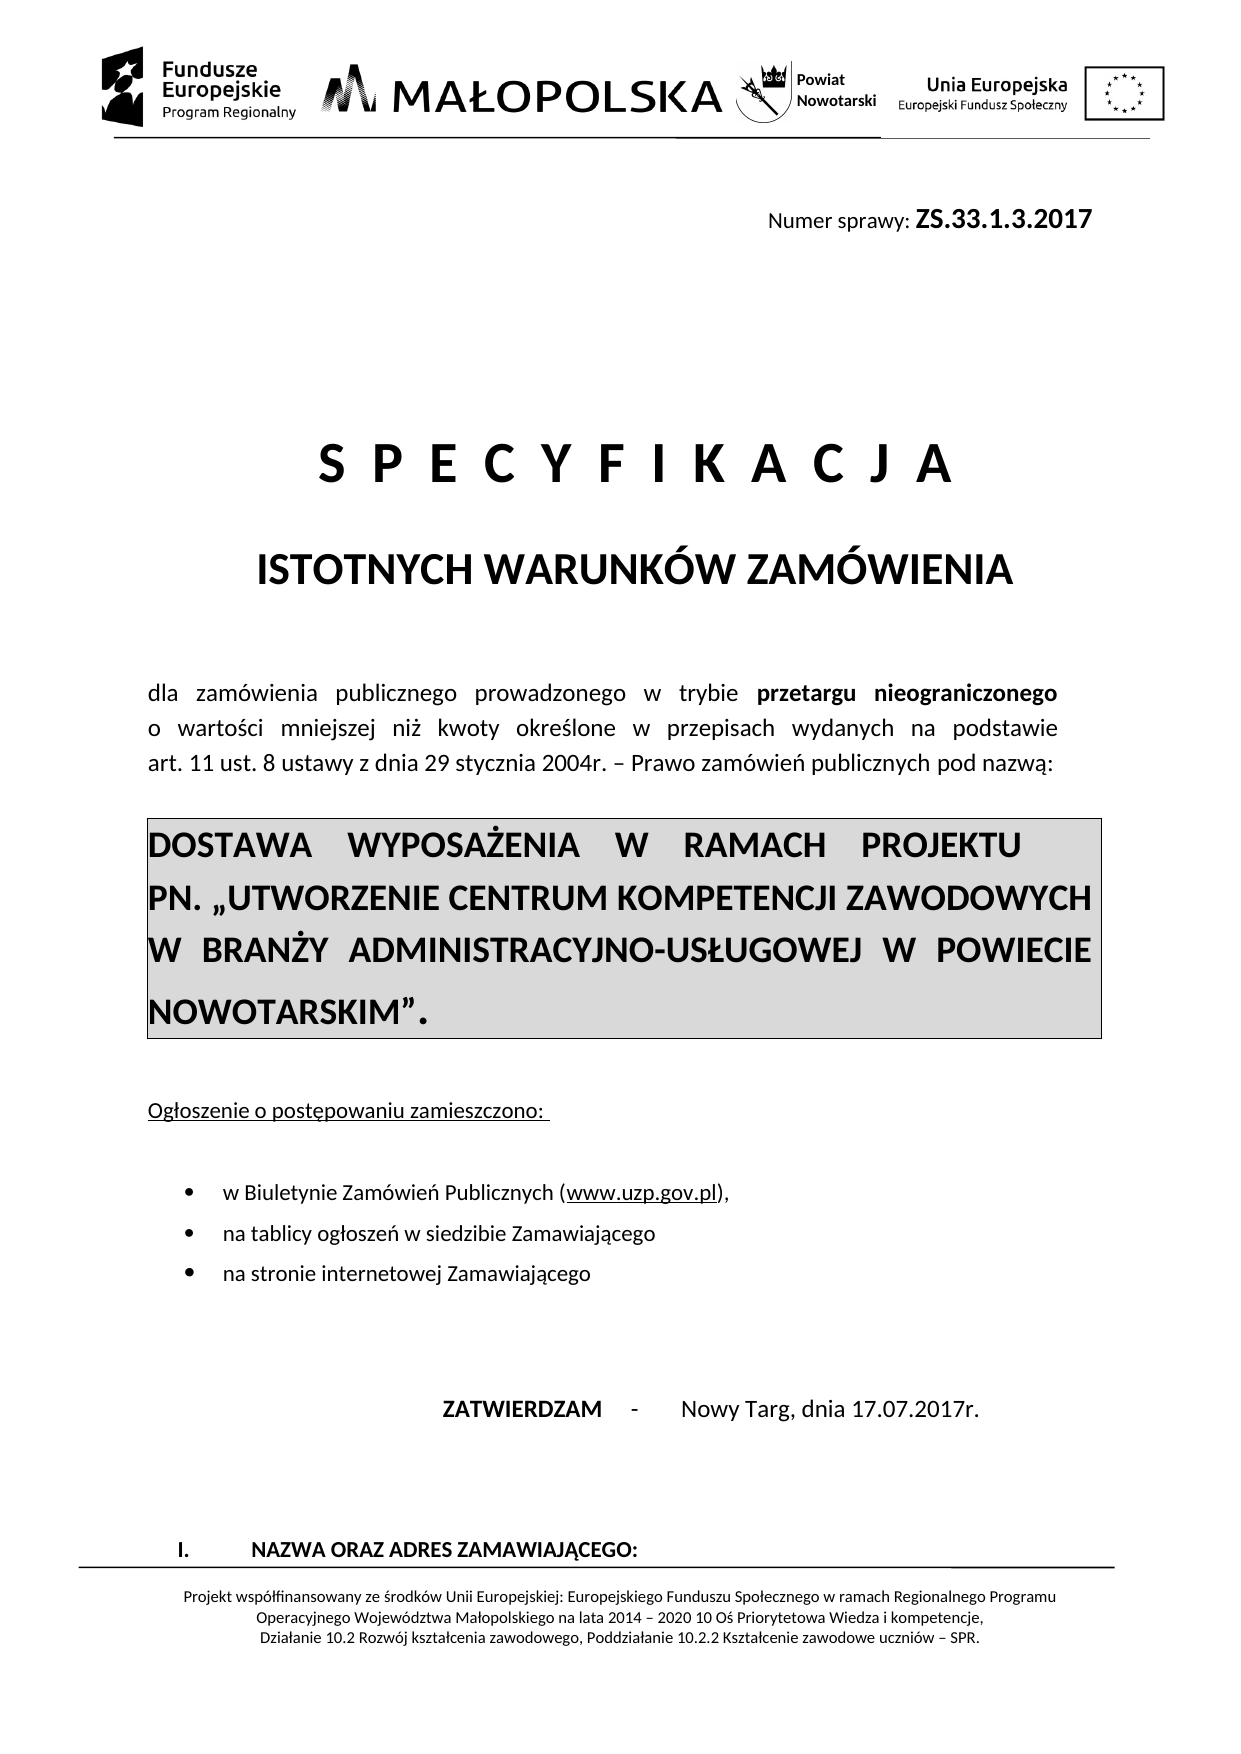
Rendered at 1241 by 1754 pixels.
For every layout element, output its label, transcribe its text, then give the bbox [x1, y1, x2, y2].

list w Biuletynie Zamówień Publicznych (www.uzp.gov.pl), [185, 1177, 1093, 1206]
picture [81, 26, 729, 147]
text Dostawa wyposażenia w ramach projektu pn. „utworzenie centrum kompetencji zawodowych w branży administracyjno-usługowej w powiecie nowotarskim”. [148, 819, 1101, 1038]
text dla zamówienia publicznego prowadzonego w trybie przetargu nieograniczonego o wartości mniejszej niż kwoty określone w przepisach wydanych na podstawie art. 11 ust. 8 ustawy z dnia 29 stycznia 2004r. – Prawo zamówień publicznych pod nazwą: [148, 678, 1093, 778]
list na tablicy ogłoszeń w siedzibie Zamawiającego [185, 1218, 1093, 1247]
text istotnych warunków zamówienia [148, 540, 1093, 596]
list na stronie internetowej Zamawiającego [185, 1259, 1093, 1287]
text S p e c y f i k a c j a [148, 426, 1093, 497]
text Numer sprawy: ZS.33.1.3.2017 [148, 201, 1093, 236]
text ZATWIERDZAM - Nowy Targ, dnia 17.07.2017r. [443, 1393, 1093, 1423]
text Ogłoszenie o postępowaniu zamieszczono: [148, 1095, 1093, 1124]
list Nazwa oraz adres Zamawiającego: [177, 1535, 1093, 1563]
picture [881, 48, 1182, 138]
